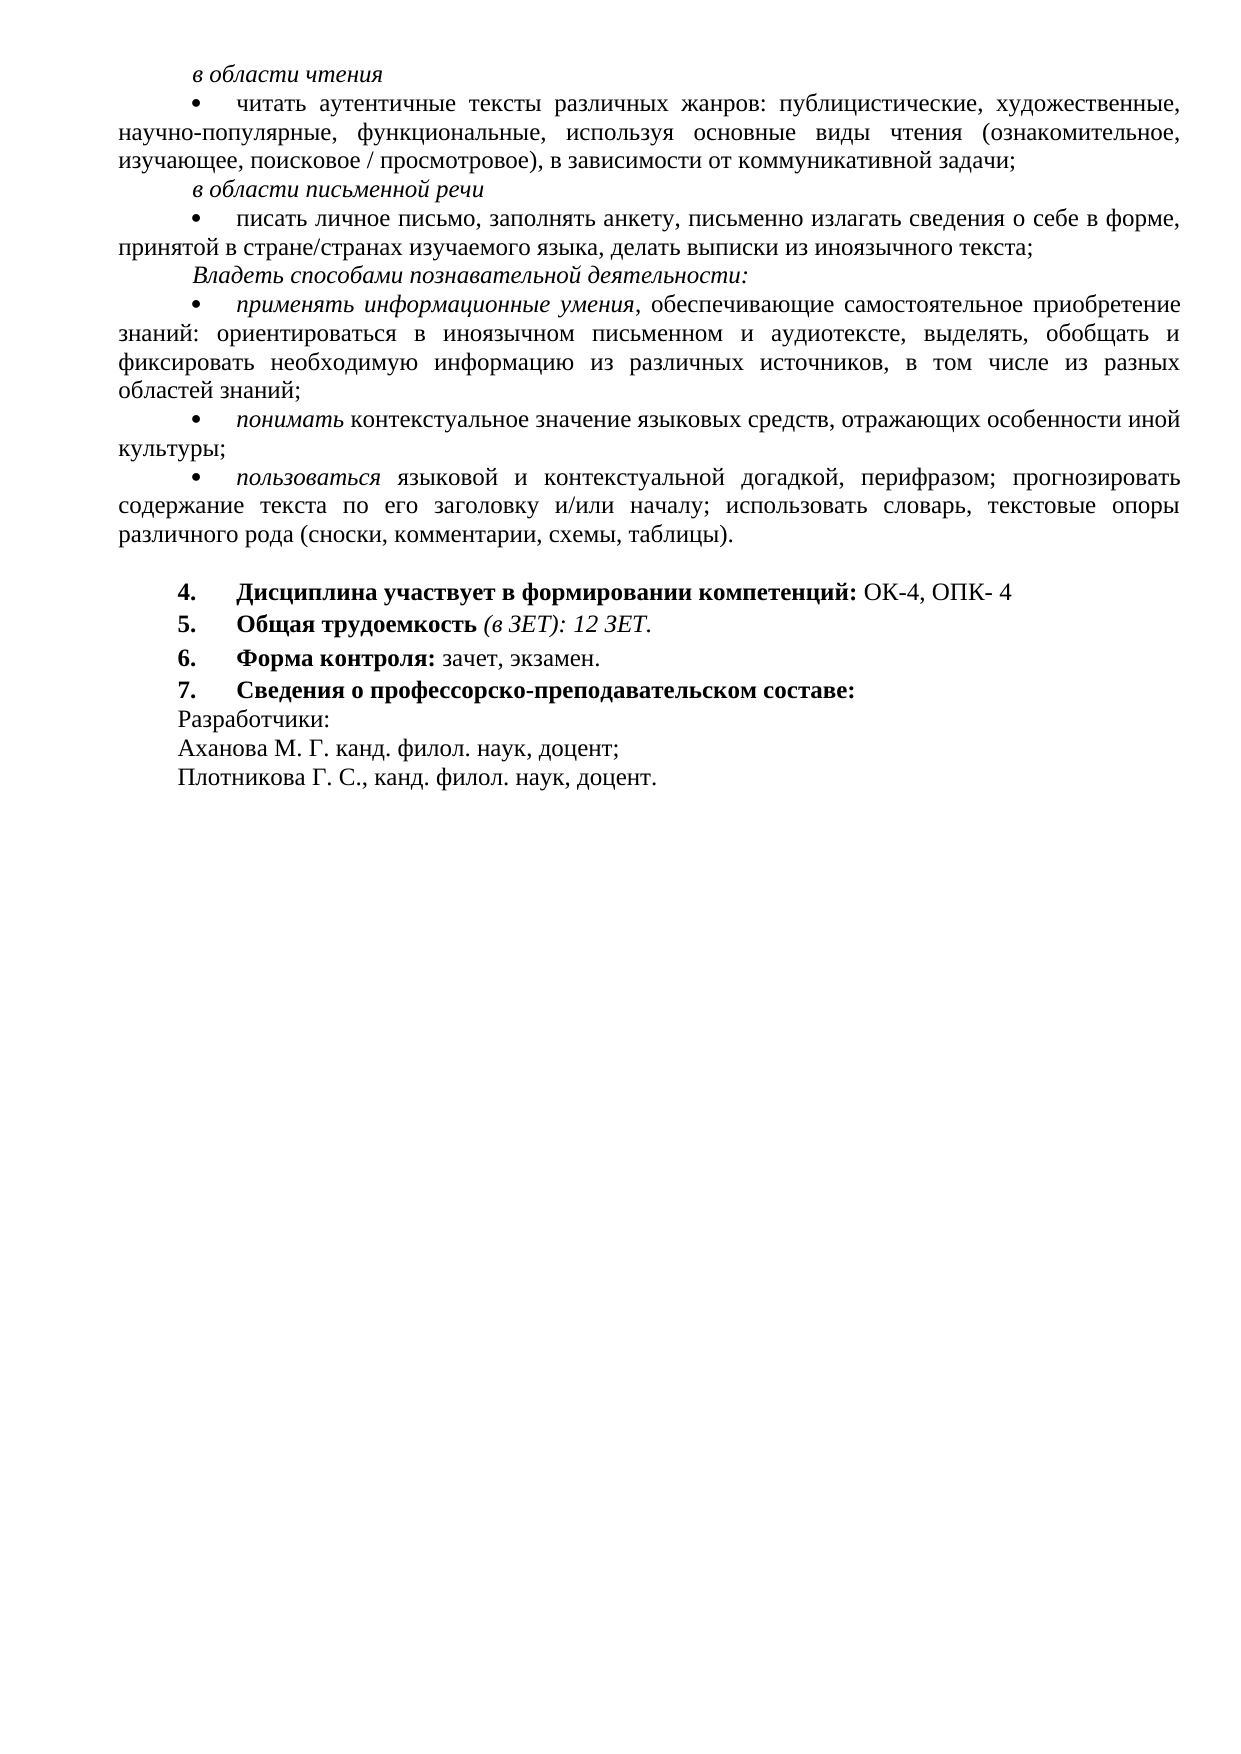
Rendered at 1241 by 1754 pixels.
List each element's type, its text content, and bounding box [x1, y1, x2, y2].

text в области чтения [118, 59, 1181, 88]
text в области письменной речи [118, 174, 1181, 203]
list Дисциплина участвует в формировании компетенций: ОК-4, ОПК- 4 [118, 577, 1181, 605]
text Аханова М. Г. канд. филол. наук, доцент; [118, 733, 1181, 762]
text Плотникова Г. С., канд. филол. наук, доцент. [118, 762, 1181, 791]
text Владеть способами познавательной деятельности: [118, 260, 1181, 289]
list Форма контроля: зачет, экзамен. [118, 643, 1181, 671]
list применять информационные умения, обеспечивающие самостоятельное приобретение знаний: ориентироваться в иноязычном письменном и аудиотексте, выделять, обобщать и фиксировать необходимую информацию из различных источников, в том числе из разных областей знаний; [118, 289, 1181, 404]
list писать личное письмо, заполнять анкету, письменно излагать сведения о себе в форме, принятой в стране/странах изучаемого языка, делать выписки из иноязычного текста; [118, 203, 1181, 260]
list Сведения о профессорско-преподавательском составе: [118, 676, 1181, 704]
list Общая трудоемкость (в ЗЕТ): 12 ЗЕТ. [118, 609, 1181, 638]
list читать аутентичные тексты различных жанров: публицистические, художественные, научно-популярные, функциональные, используя основные виды чтения (ознакомительное, изучающее, поисковое / просмотровое), в зависимости от коммуникативной задачи; [118, 88, 1181, 174]
list понимать контекстуальное значение языковых средств, отражающих особенности иной культуры; [118, 404, 1181, 462]
text Разработчики: [118, 704, 1181, 733]
list пользоваться языковой и контекстуальной догадкой, перифразом; прогнозировать содержание текста по его заголовку и/или началу; использовать словарь, текстовые опоры различного рода (сноски, комментарии, схемы, таблицы). [118, 462, 1181, 548]
